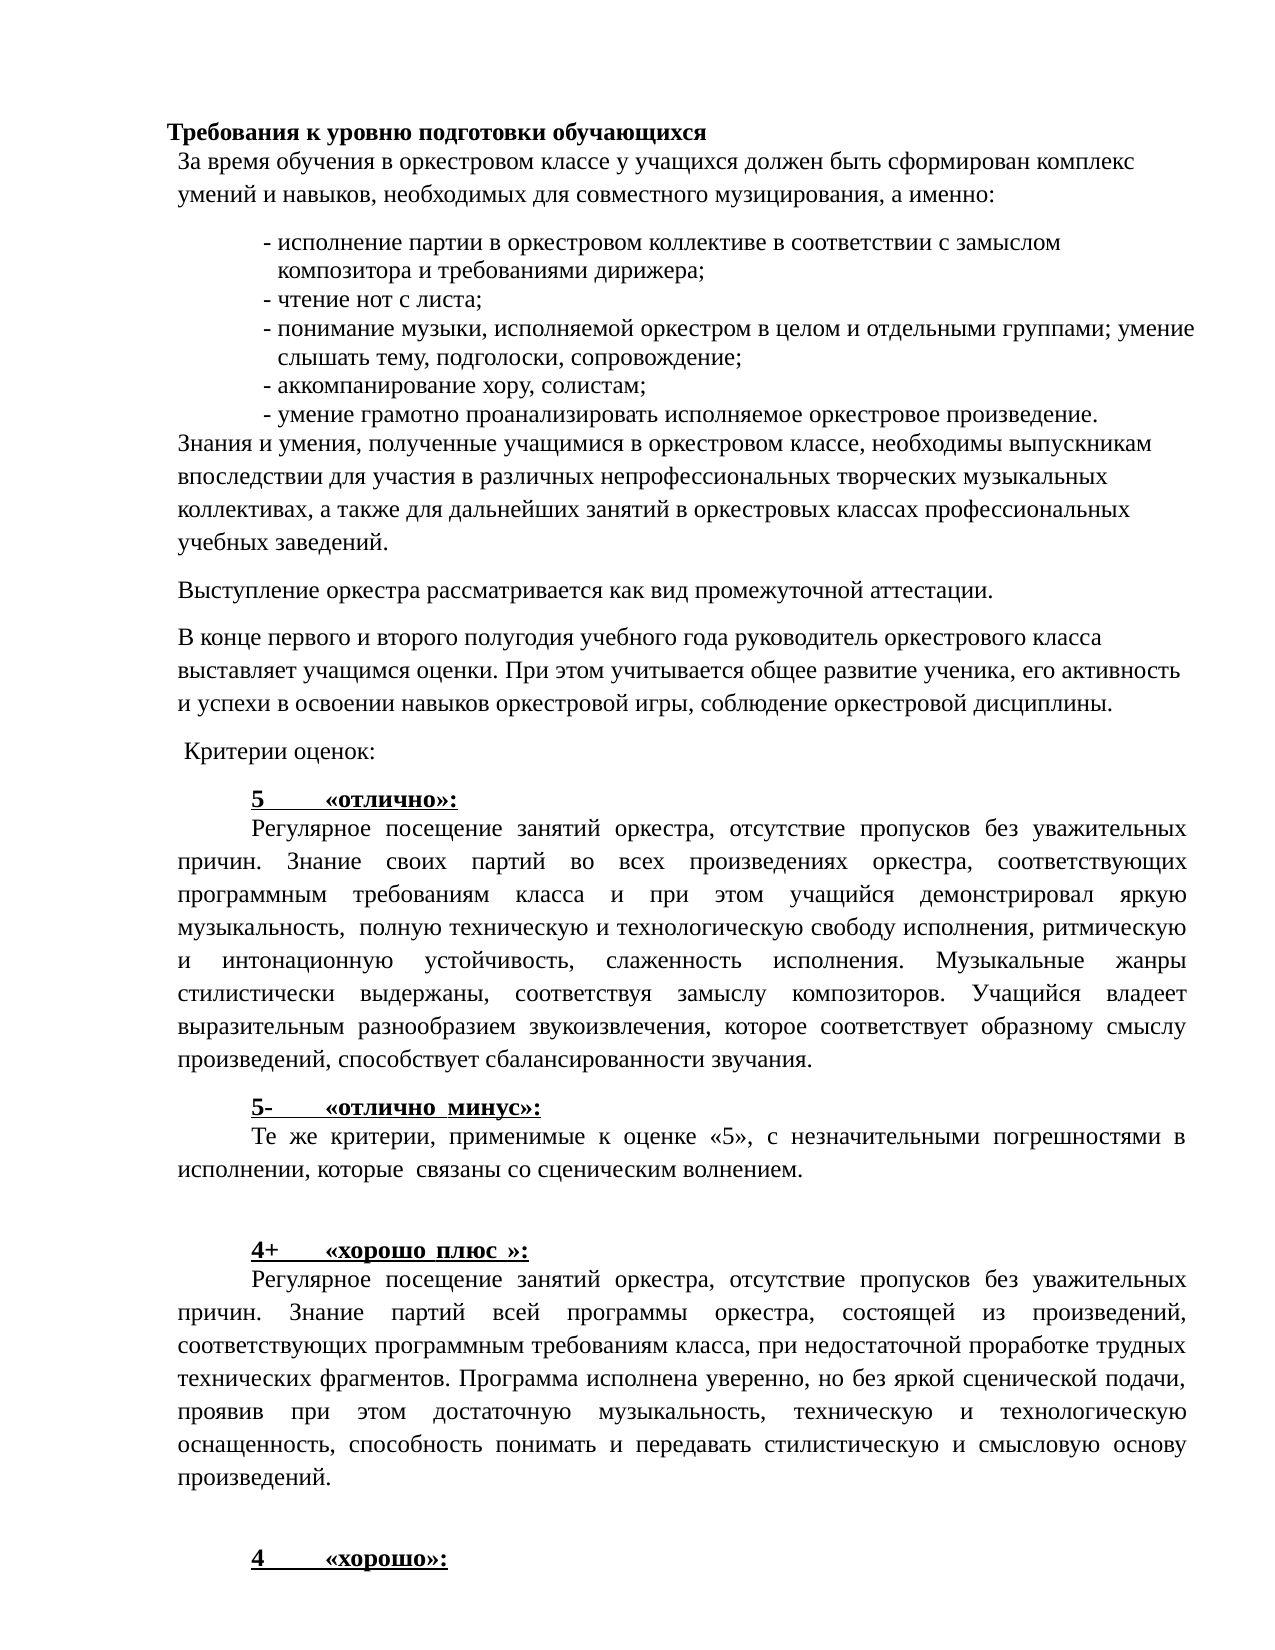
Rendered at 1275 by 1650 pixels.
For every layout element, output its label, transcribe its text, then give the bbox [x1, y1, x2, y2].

text 4+ «хорошо плюс »: [251, 1235, 1198, 1264]
list исполнение партии в оркестровом коллективе в соответствии с замыслом композитора и требованиями дирижера; [263, 227, 1198, 284]
text Регулярное посещение занятий оркестра, отсутствие пропусков без уважительных причин. Знание своих партий во всех произведениях оркестра, соответствующих программным требованиям класса и при этом учащийся демонстрировал яркую музыкальность, полную техническую и технологическую свободу исполнения, ритмическую и интонационную устойчивость, слаженность исполнения. Музыкальные жанры стилистически выдержаны, соответствуя замыслу композиторов. Учащийся владеет выразительным разнообразием звукоизвлечения, которое соответствует образному смыслу произведений, способствует сбалансированности звучания. [177, 813, 1187, 1073]
list Требования к уровню подготовки обучающихся [167, 118, 1198, 146]
text В конце первого и второго полугодия учебного года руководитель оркестрового класса выставляет учащимся оценки. При этом учитывается общее развитие ученика, его активность и успехи в освоении навыков оркестровой игры, соблюдение оркестровой дисциплины. [177, 622, 1184, 717]
text Регулярное посещение занятий оркестра, отсутствие пропусков без уважительных причин. Знание партий всей программы оркестра, состоящей из произведений, соответствующих программным требованиям класса, при недостаточной проработке трудных технических фрагментов. Программа исполнена уверенно, но без яркой сценической подачи, проявив при этом достаточную музыкальность, техническую и технологическую оснащенность, способность понимать и передавать стилистическую и смысловую основу произведений. [177, 1264, 1187, 1491]
text Знания и умения, полученные учащимися в оркестровом классе, необходимы выпускникам впоследствии для участия в различных непрофессиональных творческих музыкальных коллективах, а также для дальнейших занятий в оркестровых классах профессиональных учебных заведений. [177, 428, 1198, 556]
text За время обучения в оркестровом классе у учащихся должен быть сформирован комплекс умений и навыков, необходимых для совместного музицирования, а именно: [177, 146, 1179, 208]
list чтение нот с листа; [263, 284, 1198, 313]
list аккомпанирование хору, солистам; [263, 371, 1198, 399]
text Те же критерии, применимые к оценке «5», с незначительными погрешностями в исполнении, которые связаны со сценическим волнением. [177, 1121, 1186, 1183]
text 5- «отлично минус»: [251, 1092, 1198, 1121]
text Критерии оценок: [183, 736, 1198, 765]
list умение грамотно проанализировать исполняемое оркестровое произведение. [263, 399, 1198, 428]
text 4 «хорошо»: [251, 1543, 1198, 1572]
list понимание музыки, исполняемой оркестром в целом и отдельными группами; умение слышать тему, подголоски, сопровождение; [263, 313, 1198, 371]
text Выступление оркестра рассматривается как вид промежуточной аттестации. [177, 575, 1198, 603]
text 5 «отлично»: [251, 784, 1198, 813]
